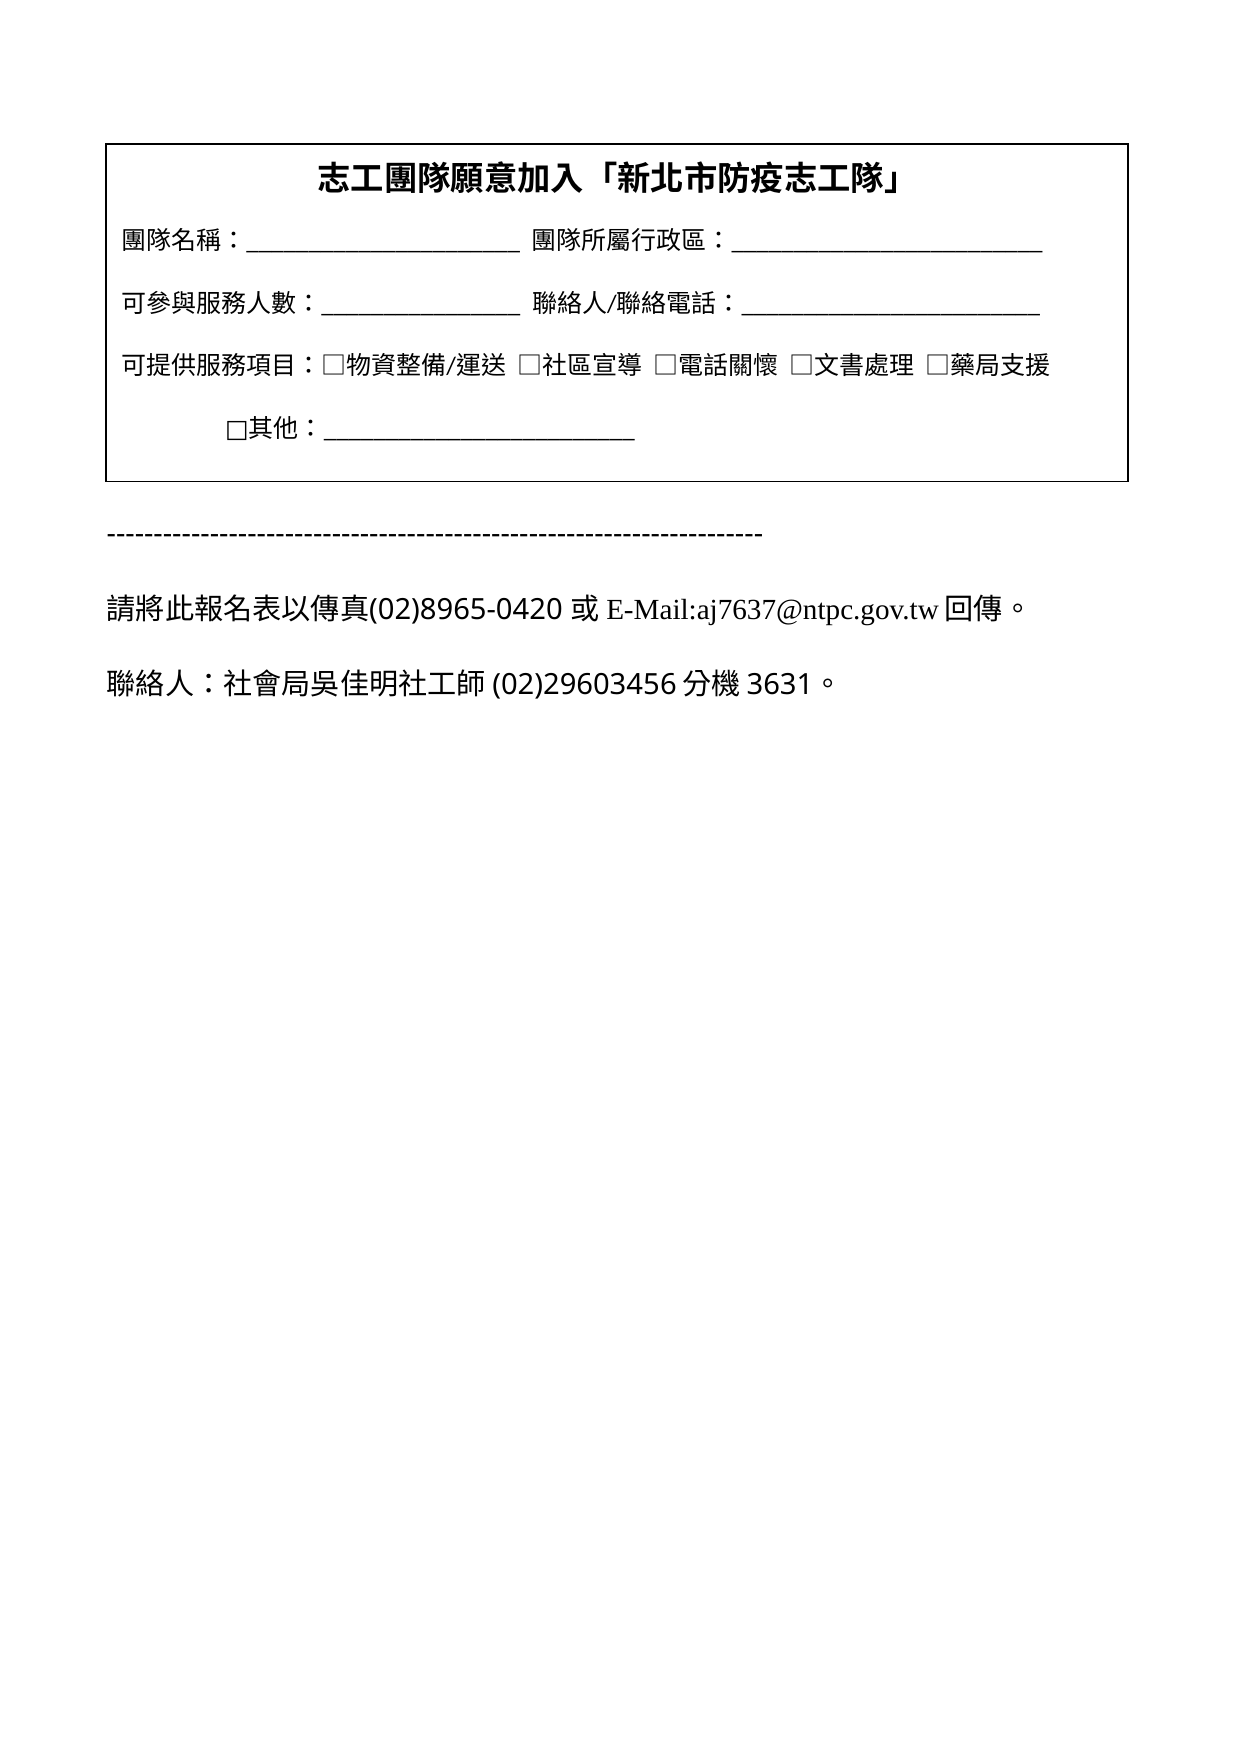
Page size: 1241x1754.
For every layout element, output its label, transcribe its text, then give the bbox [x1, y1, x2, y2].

text ---------------------------------------------------------------------- [106, 82, 1134, 569]
text 請將此報名表以傳真(02)8965-0420 或 E-Mail:aj7637@ntpc.gov.tw回傳。 [106, 569, 1134, 644]
text 聯絡人：社會局吳佳明社工師 (02)29603456分機3631。 [106, 644, 1134, 719]
